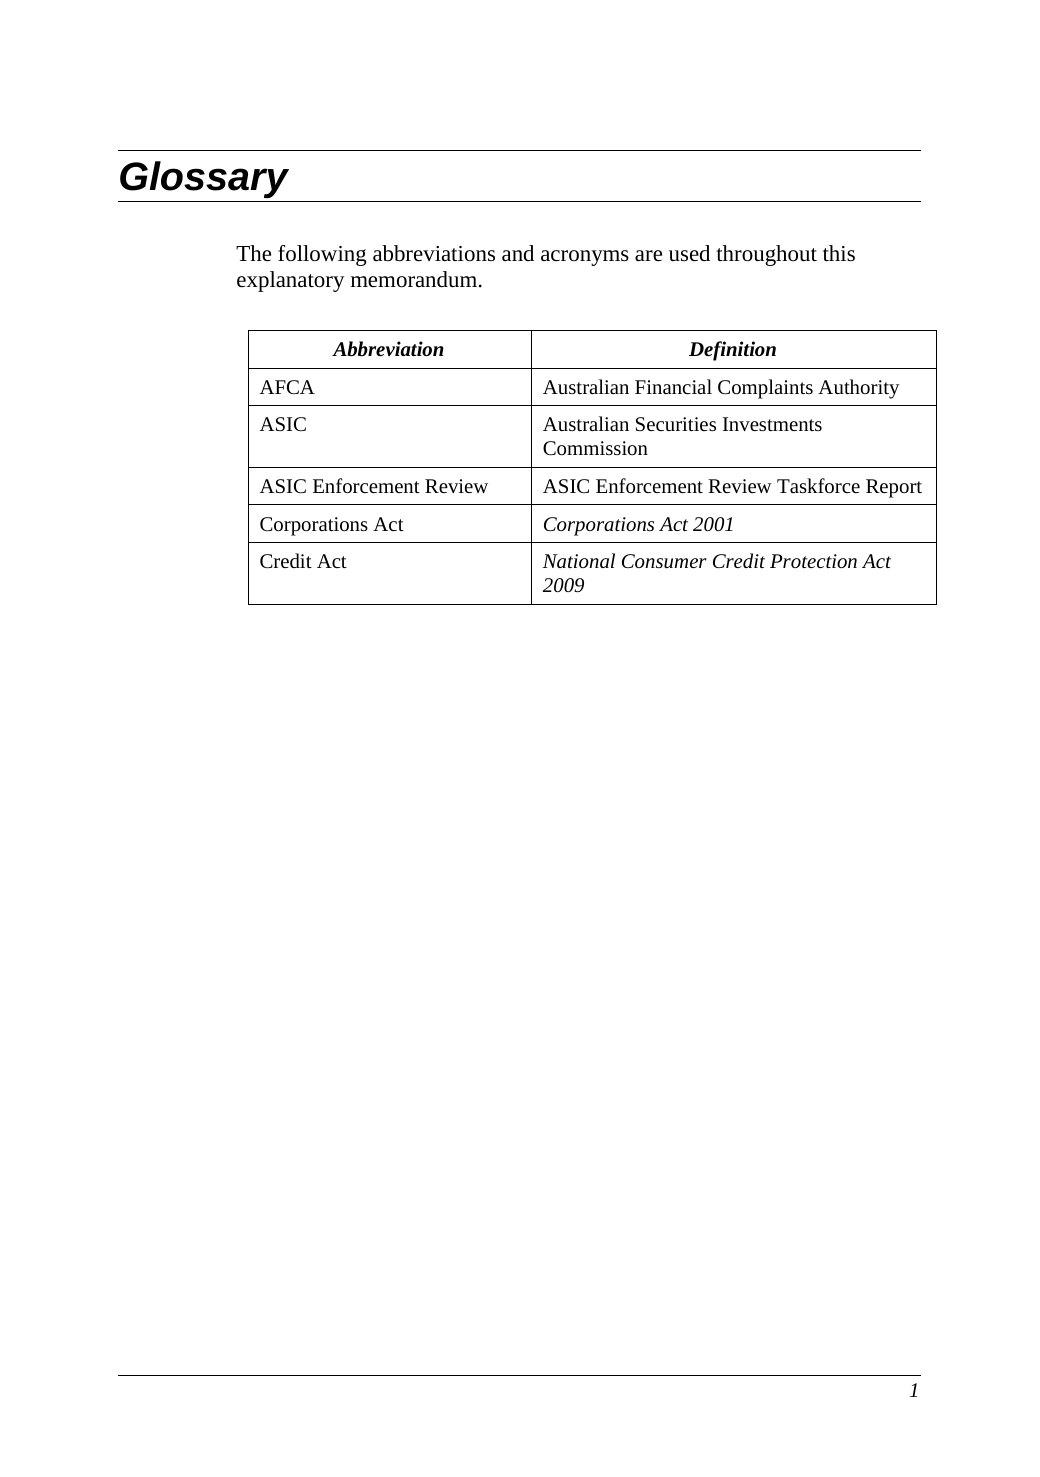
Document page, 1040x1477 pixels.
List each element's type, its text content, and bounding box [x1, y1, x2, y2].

table_cell National Consumer Credit Protection Act 2009 [532, 543, 936, 603]
table_cell AFCA [249, 369, 531, 405]
table_cell ASIC Enforcement Review Taskforce Report [532, 468, 936, 504]
subtitle Glossary [118, 151, 921, 201]
table_cell Australian Financial Complaints Authority [532, 369, 936, 405]
table_header Definition [532, 331, 936, 367]
table_cell ASIC [249, 406, 531, 467]
table_cell ASIC Enforcement Review [249, 468, 531, 504]
table_cell Australian Securities Investments Commission [532, 406, 936, 467]
text The following abbreviations and acronyms are used throughout this explanatory memorandum. [236, 239, 921, 292]
table_cell Corporations Act [249, 505, 531, 542]
table_header Abbreviation [249, 331, 531, 367]
table_cell Credit Act [249, 543, 531, 603]
table_cell Corporations Act 2001 [532, 505, 936, 542]
